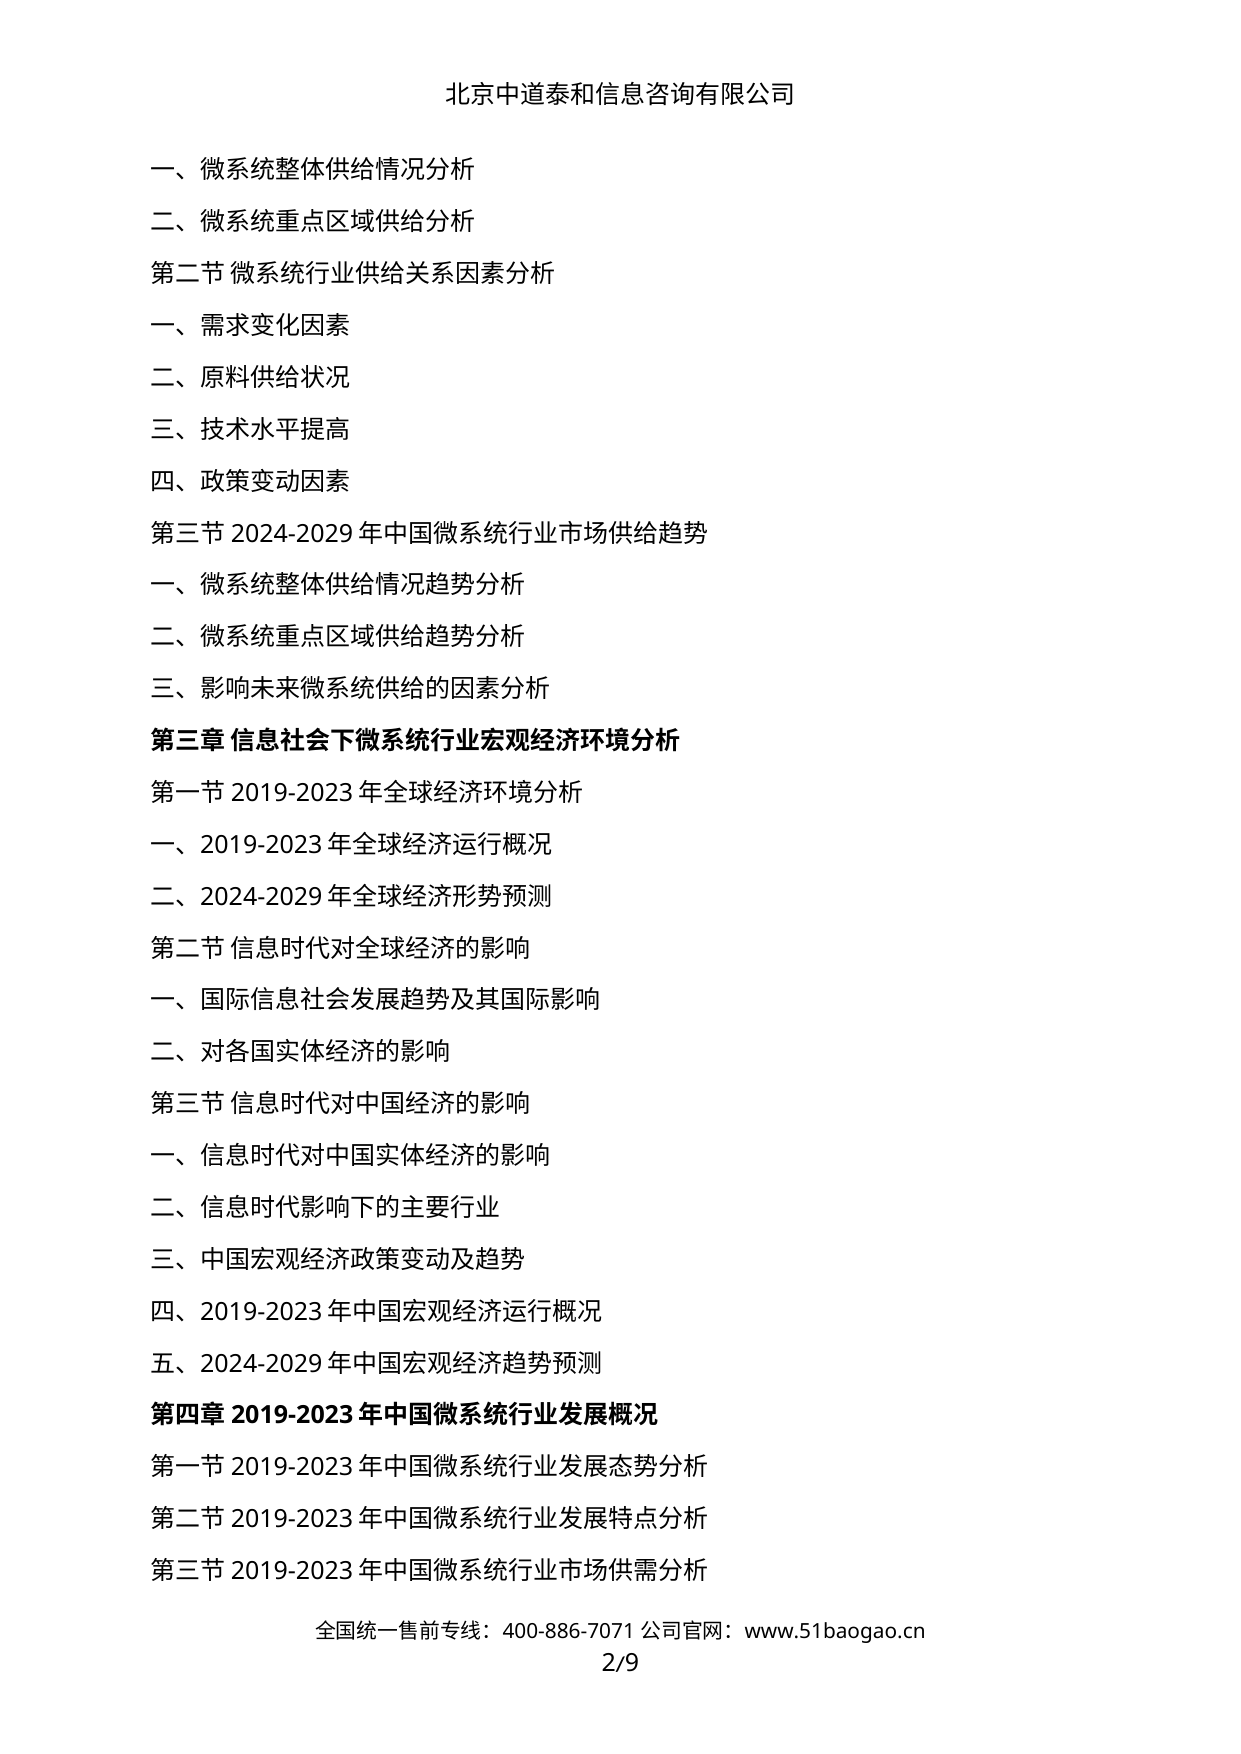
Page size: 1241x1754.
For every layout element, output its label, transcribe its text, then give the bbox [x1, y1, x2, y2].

text 四、政策变动因素 [150, 461, 1090, 497]
text 四、2019-2023年中国宏观经济运行概况 [150, 1291, 1090, 1327]
text 一、2019-2023年全球经济运行概况 [150, 824, 1090, 861]
text 二、对各国实体经济的影响 [150, 1032, 1090, 1068]
text 二、信息时代影响下的主要行业 [150, 1187, 1090, 1224]
text 一、需求变化因素 [150, 306, 1090, 342]
text 三、中国宏观经济政策变动及趋势 [150, 1239, 1090, 1276]
text 一、国际信息社会发展趋势及其国际影响 [150, 980, 1090, 1016]
text 二、微系统重点区域供给趋势分析 [150, 617, 1090, 653]
text 第三节 2024-2029年中国微系统行业市场供给趋势 [150, 513, 1090, 549]
text 二、2024-2029年全球经济形势预测 [150, 876, 1090, 912]
text 三、影响未来微系统供给的因素分析 [150, 669, 1090, 705]
text 一、信息时代对中国实体经济的影响 [150, 1136, 1090, 1172]
text 第三节 2019-2023年中国微系统行业市场供需分析 [150, 1551, 1090, 1587]
text 第二节 2019-2023年中国微系统行业发展特点分析 [150, 1499, 1090, 1535]
text 第三节 信息时代对中国经济的影响 [150, 1084, 1090, 1120]
text 第三章 信息社会下微系统行业宏观经济环境分析 [150, 721, 1090, 757]
text 一、微系统整体供给情况趋势分析 [150, 565, 1090, 601]
text 第四章 2019-2023年中国微系统行业发展概况 [150, 1395, 1090, 1431]
text 第一节 2019-2023年中国微系统行业发展态势分析 [150, 1447, 1090, 1483]
text 第一节 2019-2023年全球经济环境分析 [150, 772, 1090, 809]
text 三、技术水平提高 [150, 409, 1090, 446]
text 第二节 微系统行业供给关系因素分析 [150, 254, 1090, 290]
text 一、微系统整体供给情况分析 [150, 150, 1090, 186]
text 二、微系统重点区域供给分析 [150, 202, 1090, 238]
text 二、原料供给状况 [150, 357, 1090, 394]
text 五、2024-2029年中国宏观经济趋势预测 [150, 1343, 1090, 1379]
text 第二节 信息时代对全球经济的影响 [150, 928, 1090, 964]
